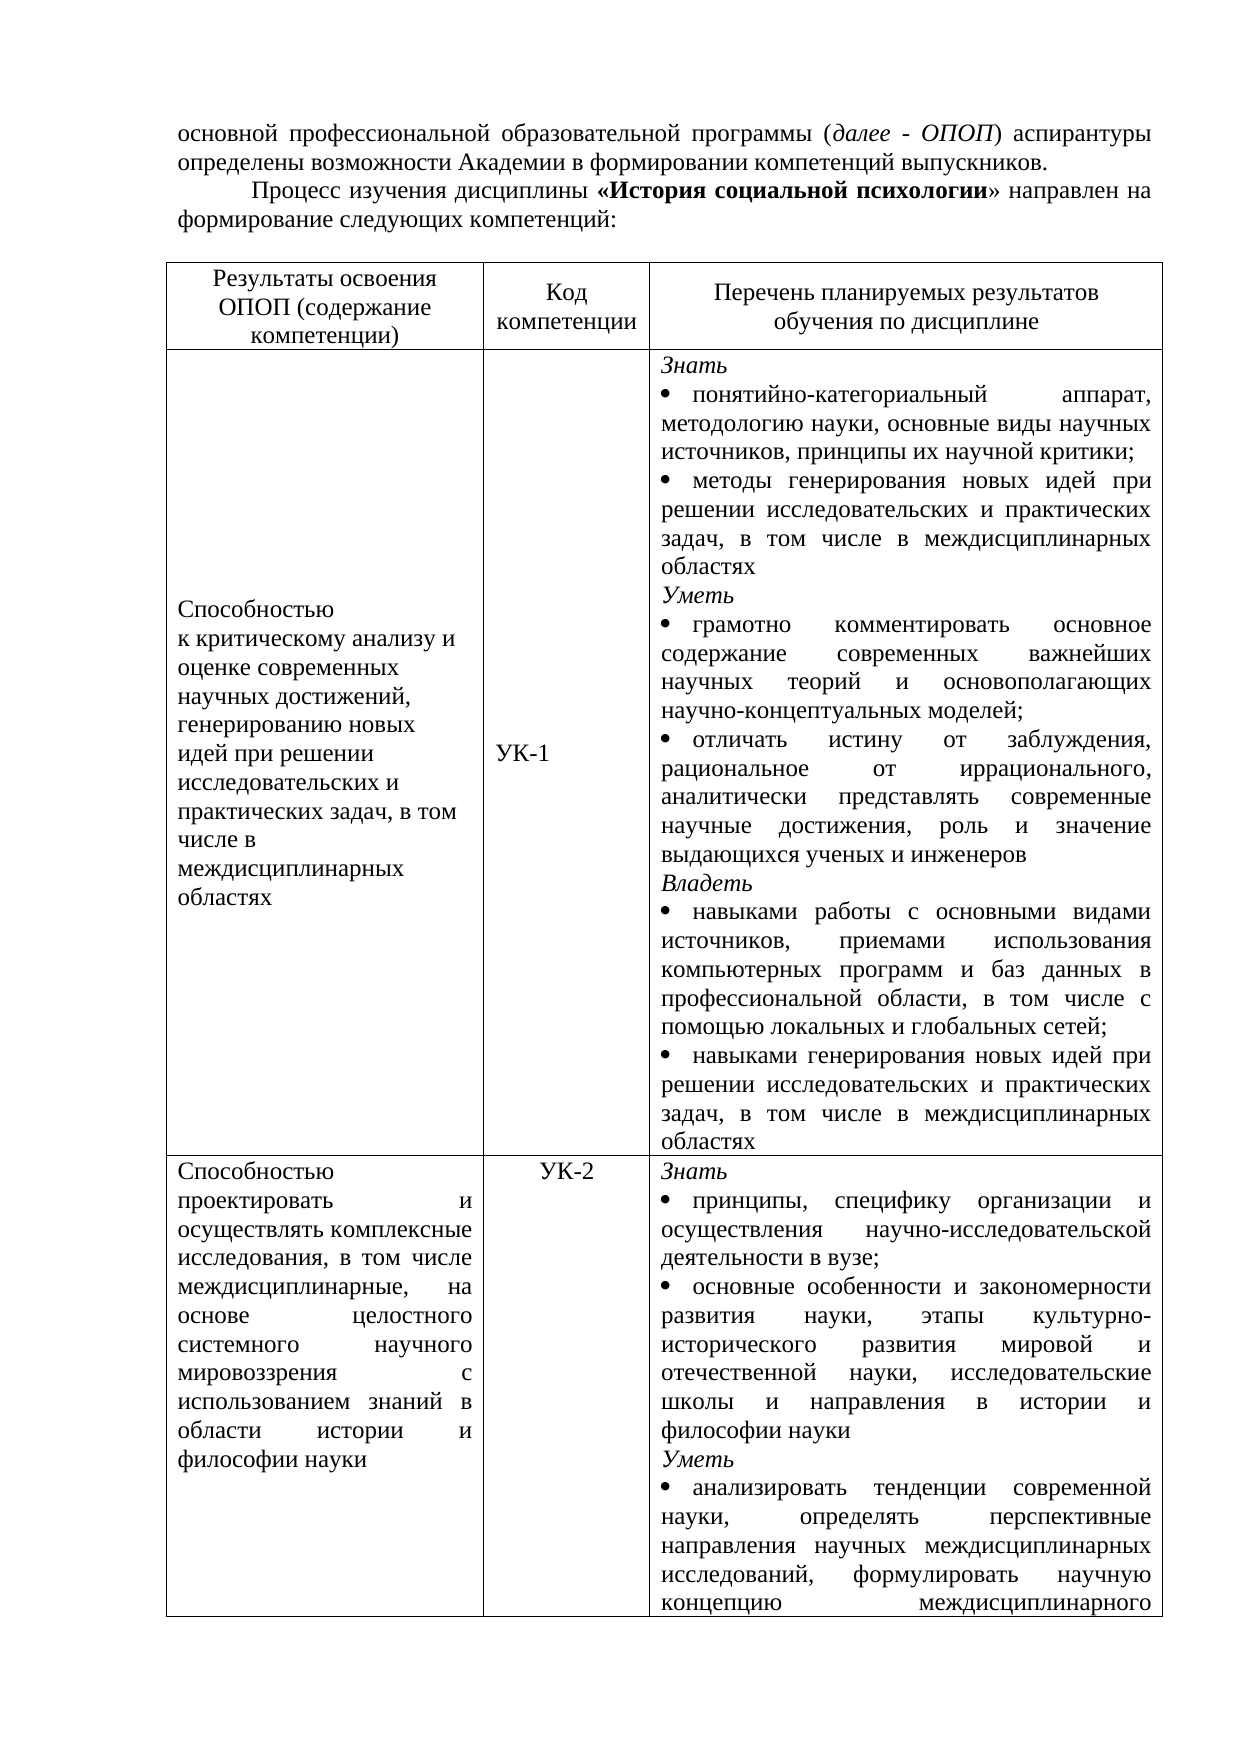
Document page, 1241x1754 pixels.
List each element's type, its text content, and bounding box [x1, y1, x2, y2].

table_cell УК-2 [484, 1156, 649, 1616]
table_cell Способностью к критическому анализу и оценке современных научных достижений, генерированию новых идей при решении исследовательских и практических задач, в том числе в междисциплинарных областях [167, 350, 483, 1155]
table_header Результаты освоения ОПОП (содержание компетенции) [167, 263, 483, 349]
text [177, 118, 1152, 176]
table_header Код компетенции [484, 263, 649, 349]
table_cell УК-1 [484, 350, 649, 1155]
table_header Перечень планируемых результатов обучения по дисциплине [650, 263, 1162, 349]
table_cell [650, 1156, 1162, 1616]
table_cell Знать понятийно-категориальный аппарат, методологию науки, основные виды научных источников, принципы их научной критики; методы генерирования новых идей при решении исследовательских и практических задач, в том числе в междисциплинарных областях Уметь грамотно комментировать основное содержание современных важнейших научных теорий и основополагающих научно-концептуальных моделей; отличать истину от заблуждения, рациональное от иррационального, аналитически представлять современные научные достижения, роль и значение выдающихся ученых и инженеров Владеть навыками работы с основными видами источников, приемами использования компьютерных программ и баз данных в профессиональной области, в том числе с помощью локальных и глобальных сетей; навыками генерирования новых идей при решении исследовательских и практических задач, в том числе в междисциплинарных областях [650, 350, 1162, 1155]
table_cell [167, 1156, 483, 1616]
text Процесс изучения дисциплины «История социальной психологии» направлен на формирование следующих компетенций: [177, 176, 1152, 233]
